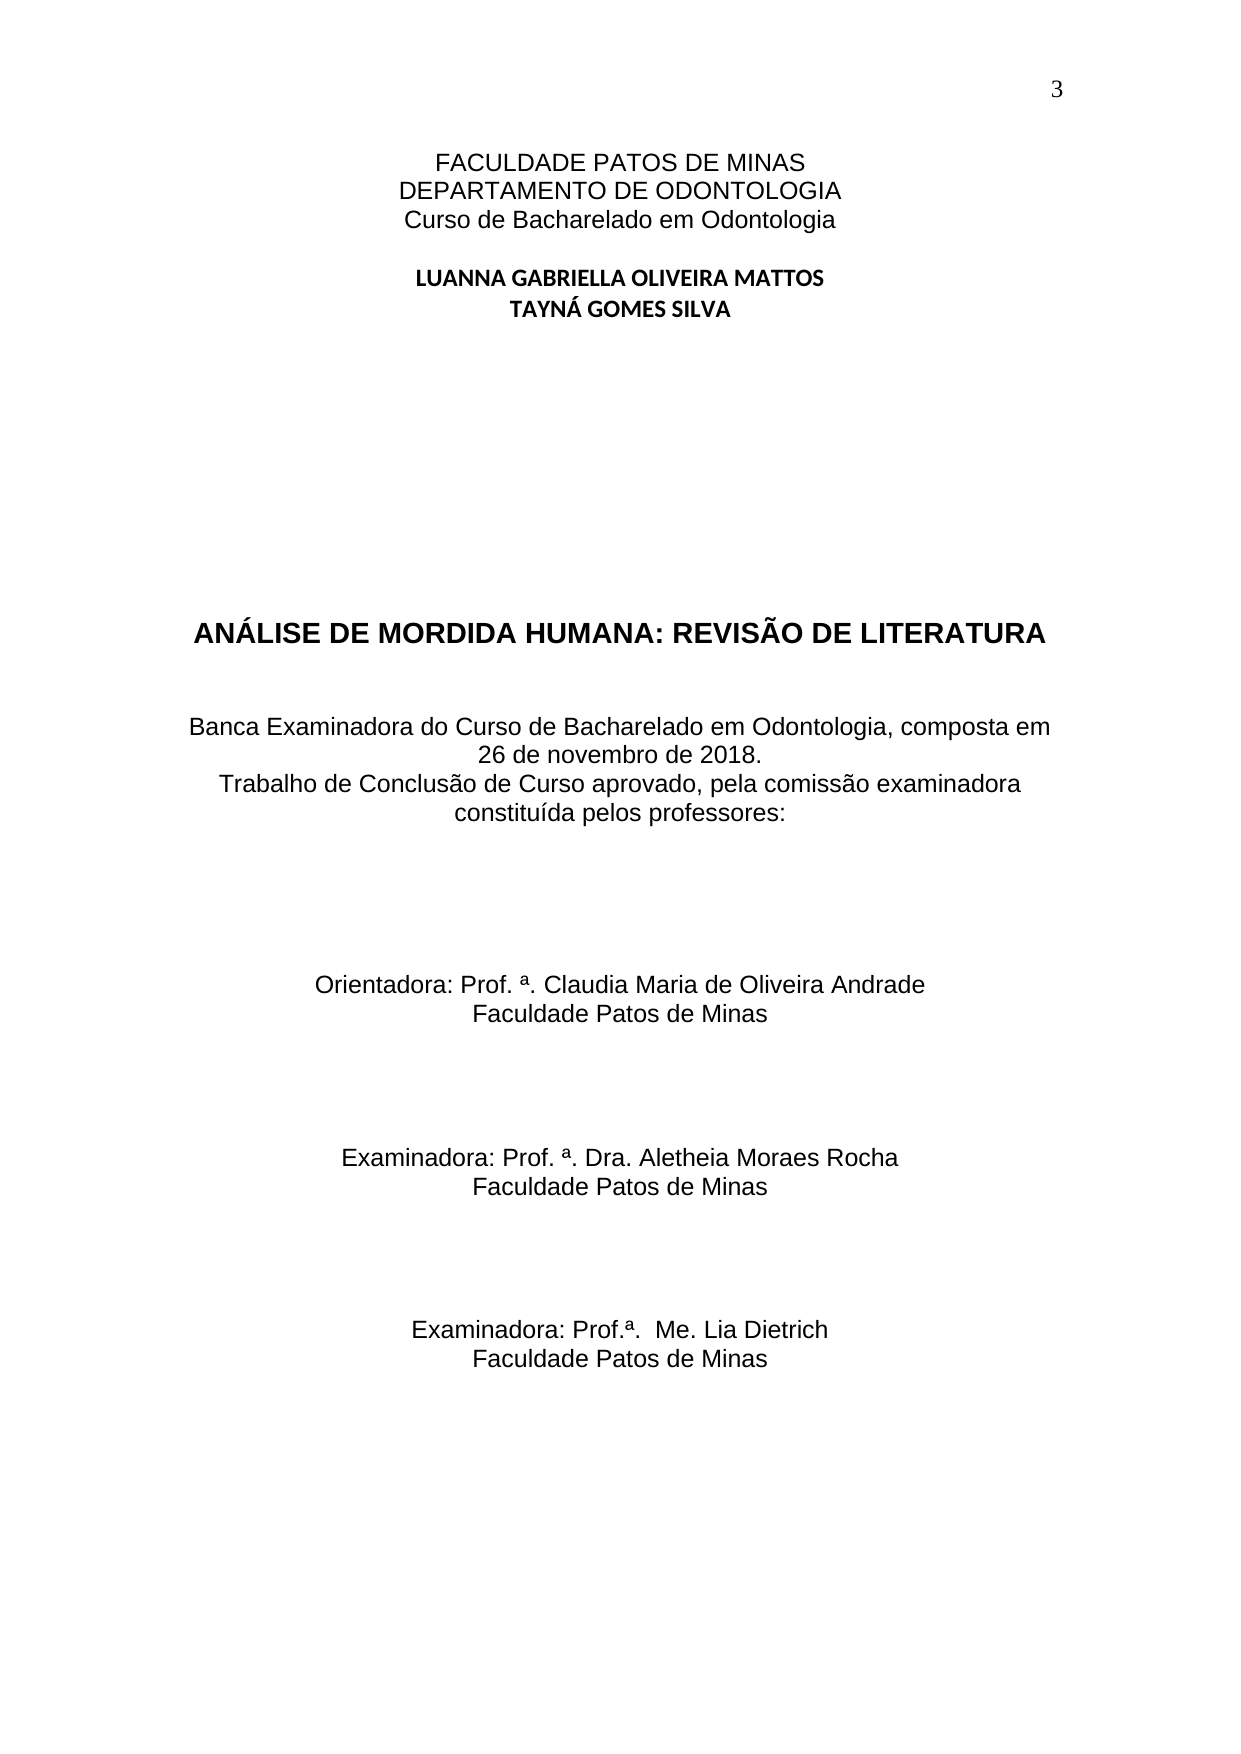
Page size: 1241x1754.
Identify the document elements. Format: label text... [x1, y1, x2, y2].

text Examinadora: Prof.ª. Me. Lia Dietrich [177, 1316, 1063, 1344]
text Faculdade Patos de Minas [177, 999, 1063, 1028]
text DEPARTAMENTO DE ODONTOLOGIA [177, 176, 1063, 205]
text ANÁLISE DE MORDIDA HUMANA: REVISÃO DE LITERATURA [177, 616, 1063, 649]
text Banca Examinadora do Curso de Bacharelado em Odontologia, composta em 26 de novembro de 2018. [177, 712, 1063, 769]
text FACULDADE PATOS DE MINAS [177, 148, 1063, 176]
text LUANNA GABRIELLA OLIVEIRA MATTOS [177, 263, 1063, 293]
text TAYNÁ GOMES SILVA [177, 293, 1063, 324]
text Orientadora: Prof. ª. Claudia Maria de Oliveira Andrade [177, 971, 1063, 999]
text Faculdade Patos de Minas [177, 1344, 1063, 1373]
text Examinadora: Prof. ª. Dra. Aletheia Moraes Rocha [177, 1143, 1063, 1172]
text Trabalho de Conclusão de Curso aprovado, pela comissão examinadora constituída pelos professores: [177, 769, 1063, 827]
text Faculdade Patos de Minas [177, 1172, 1063, 1201]
text Curso de Bacharelado em Odontologia [177, 205, 1063, 234]
